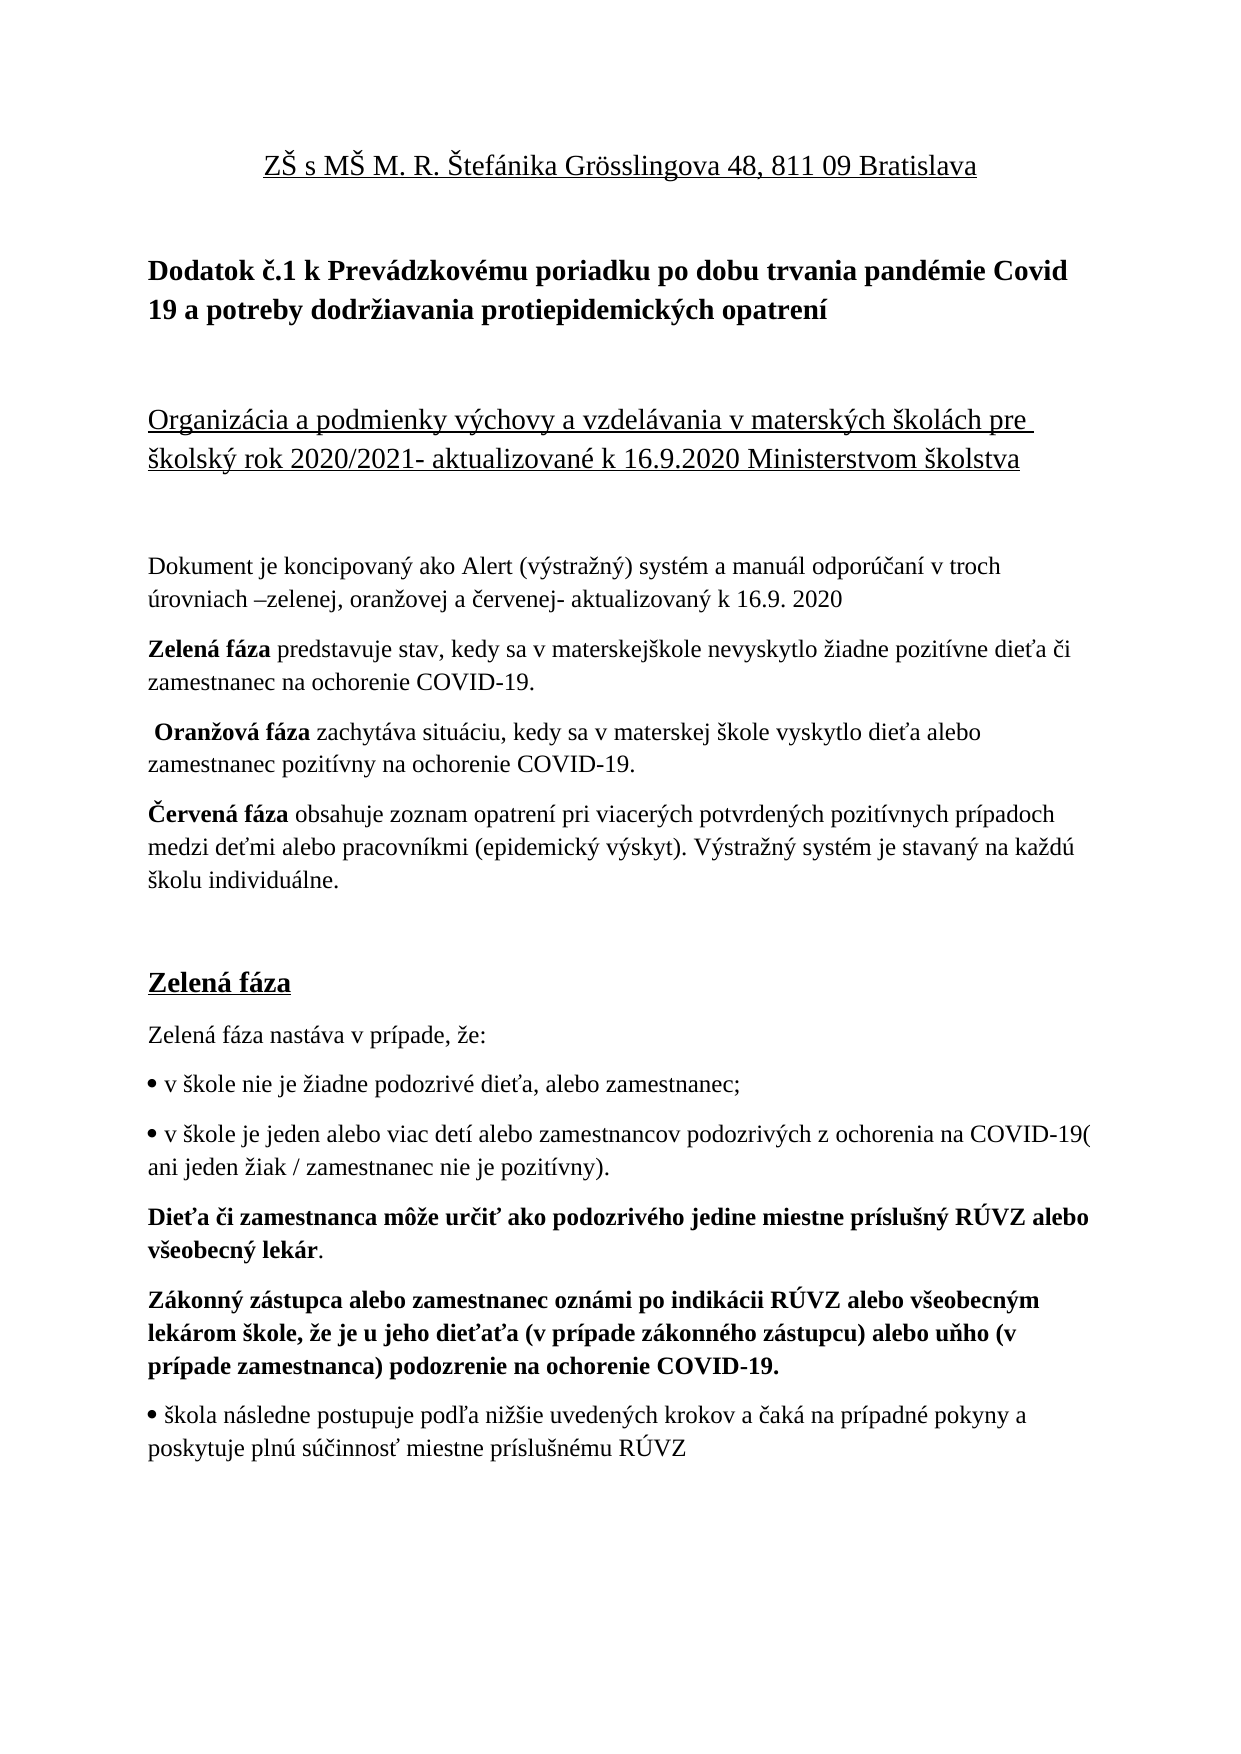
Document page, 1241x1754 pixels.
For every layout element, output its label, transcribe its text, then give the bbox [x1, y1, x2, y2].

text škola následne postupuje podľa nižšie uvedených krokov a čaká na prípadné pokyny a poskytuje plnú súčinnosť miestne príslušnému RÚVZ [148, 1400, 1093, 1462]
text Zelená fáza [148, 965, 1093, 998]
text Oranžová fáza zachytáva situáciu, kedy sa v materskej škole vyskytlo dieťa alebo zamestnanec pozitívny na ochorenie COVID-19. [148, 717, 1093, 778]
text v škole nie je žiadne podozrivé dieťa, alebo zamestnanec; [148, 1069, 1093, 1098]
text v škole je jeden alebo viac detí alebo zamestnancov podozrivých z ochorenia na COVID-19( ani jeden žiak / zamestnanec nie je pozitívny). [148, 1119, 1093, 1181]
text Zelená fáza nastáva v prípade, že: [148, 1020, 1093, 1049]
text Červená fáza obsahuje zoznam opatrení pri viacerých potvrdených pozitívnych prípadoch medzi deťmi alebo pracovníkmi (epidemický výskyt). Výstražný systém je stavaný na každú školu individuálne. [148, 799, 1093, 894]
text Dodatok č.1 k Prevádzkovému poriadku po dobu trvania pandémie Covid 19 a potreby dodržiavania protiepidemických opatrení [148, 253, 1093, 325]
text Dokument je koncipovaný ako Alert (výstražný) systém a manuál odporúčaní v troch úrovniach –zelenej, oranžovej a červenej- aktualizovaný k 16.9. 2020 [148, 551, 1093, 613]
text Zelená fáza predstavuje stav, kedy sa v materskejškole nevyskytlo žiadne pozitívne dieťa či zamestnanec na ochorenie COVID-19. [148, 634, 1093, 696]
text ZŠ s MŠ M. R. Štefánika Grösslingova 48, 811 09 Bratislava [148, 148, 1093, 181]
text Organizácia a podmienky výchovy a vzdelávania v materských školách pre školský rok 2020/2021- aktualizované k 16.9.2020 Ministerstvom školstva [148, 402, 1093, 474]
text Dieťa či zamestnanca môže určiť ako podozrivého jedine miestne príslušný RÚVZ alebo všeobecný lekár. [148, 1202, 1093, 1264]
text Zákonný zástupca alebo zamestnanec oznámi po indikácii RÚVZ alebo všeobecným lekárom škole, že je u jeho dieťaťa (v prípade zákonného zástupcu) alebo uňho (v prípade zamestnanca) podozrenie na ochorenie COVID-19. [148, 1285, 1093, 1379]
